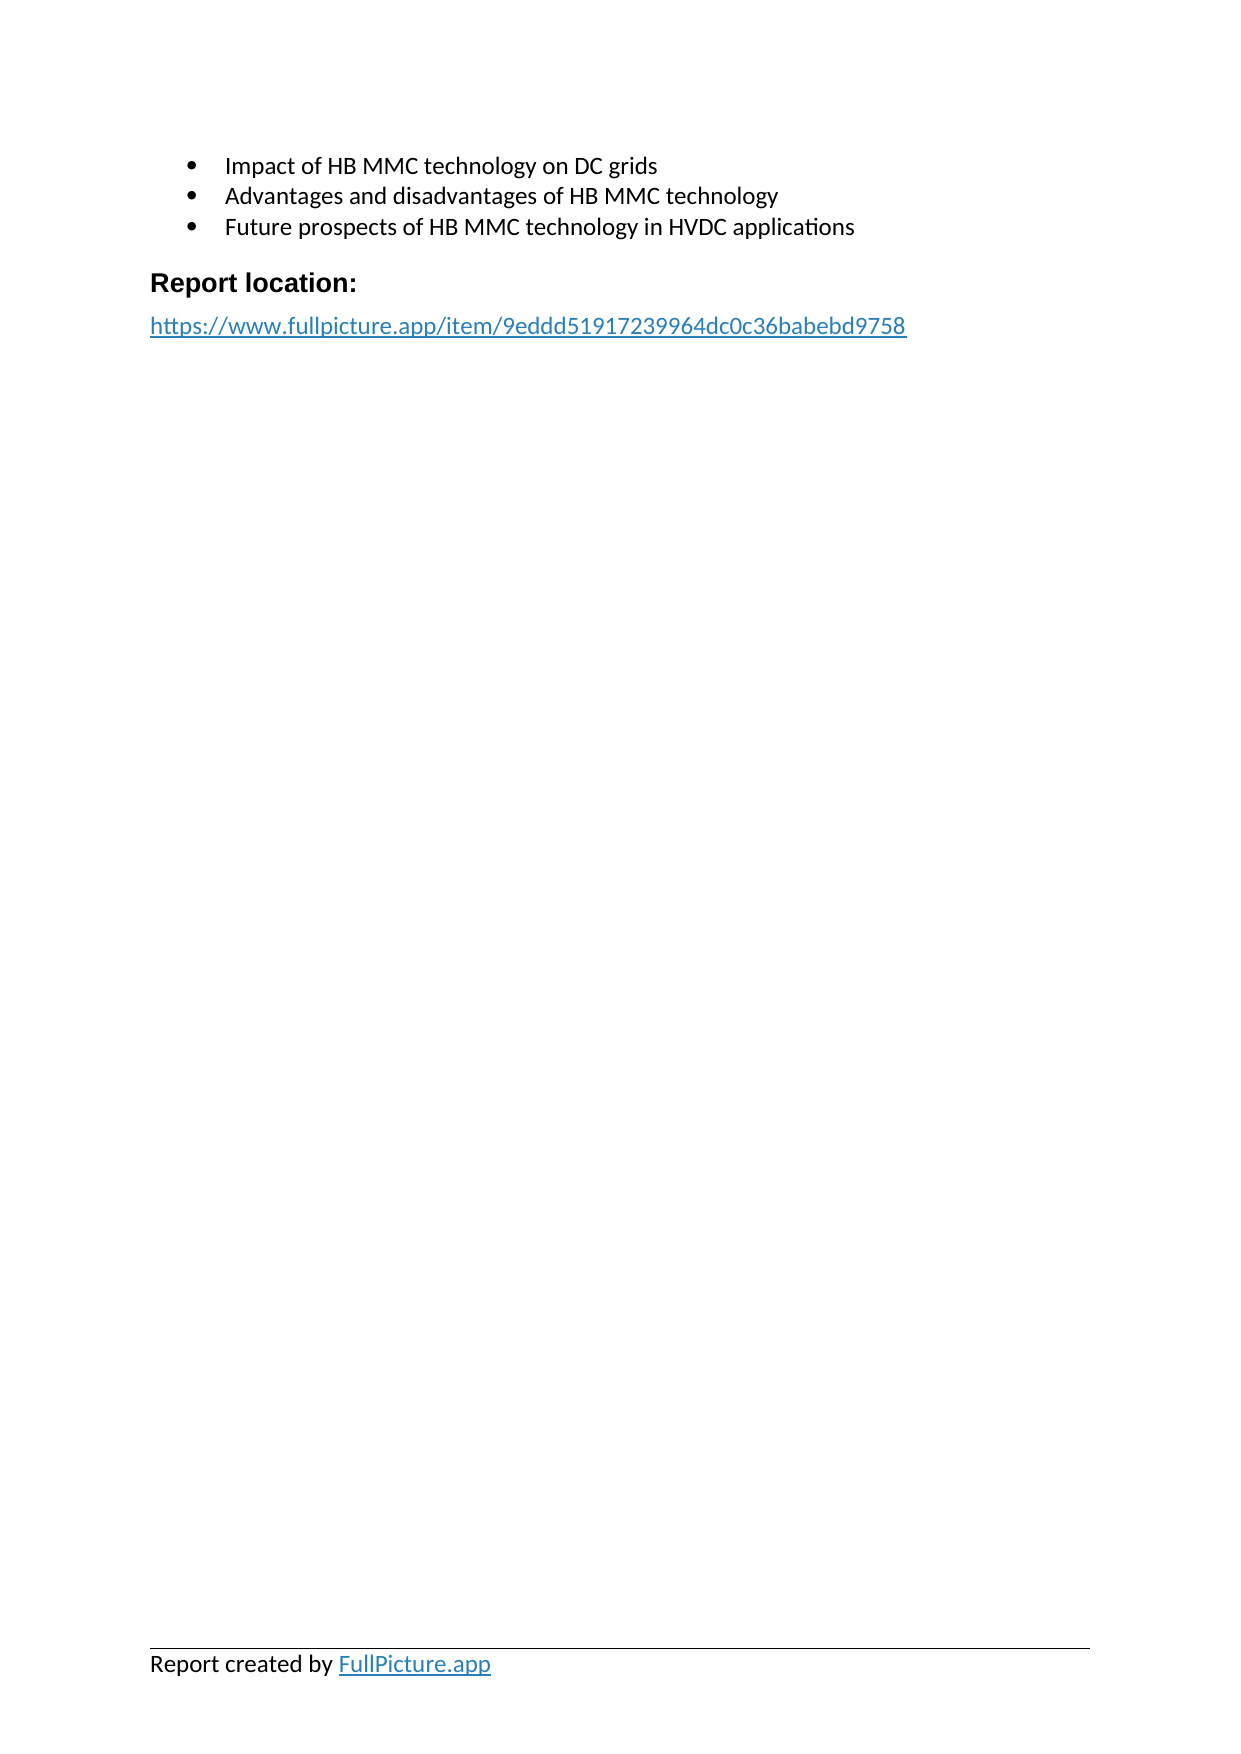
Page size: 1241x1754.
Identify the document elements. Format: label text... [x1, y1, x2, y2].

text https://www.fullpicture.app/item/9eddd51917239964dc0c36babebd9758 [150, 310, 1090, 341]
subtitle Report location: [150, 267, 1090, 298]
list Advantages and disadvantages of HB MMC technology [187, 181, 1090, 211]
list Future prospects of HB MMC technology in HVDC applications [187, 211, 1090, 242]
list Impact of HB MMC technology on DC grids [187, 150, 1090, 181]
